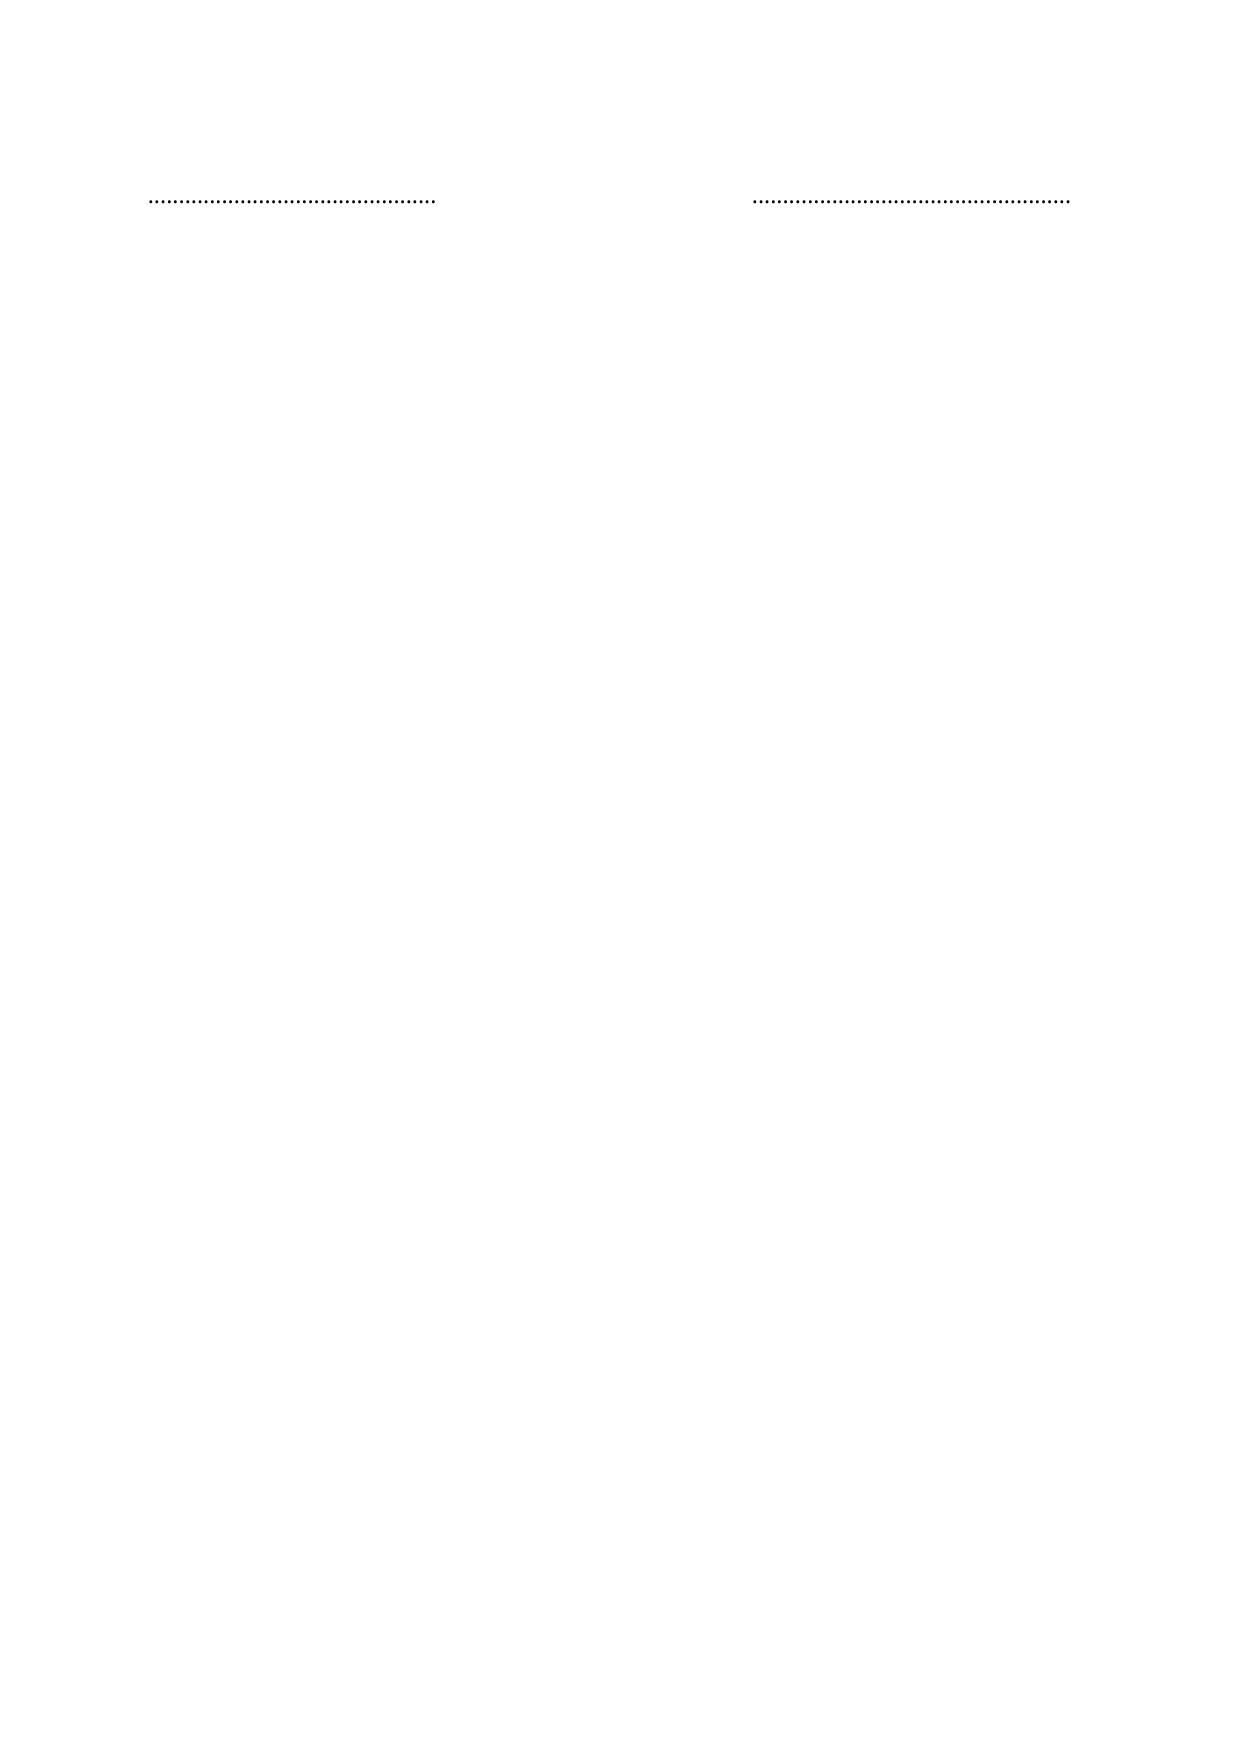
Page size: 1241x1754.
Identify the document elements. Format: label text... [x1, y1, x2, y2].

text ............................................... .................................................... [148, 179, 1093, 210]
